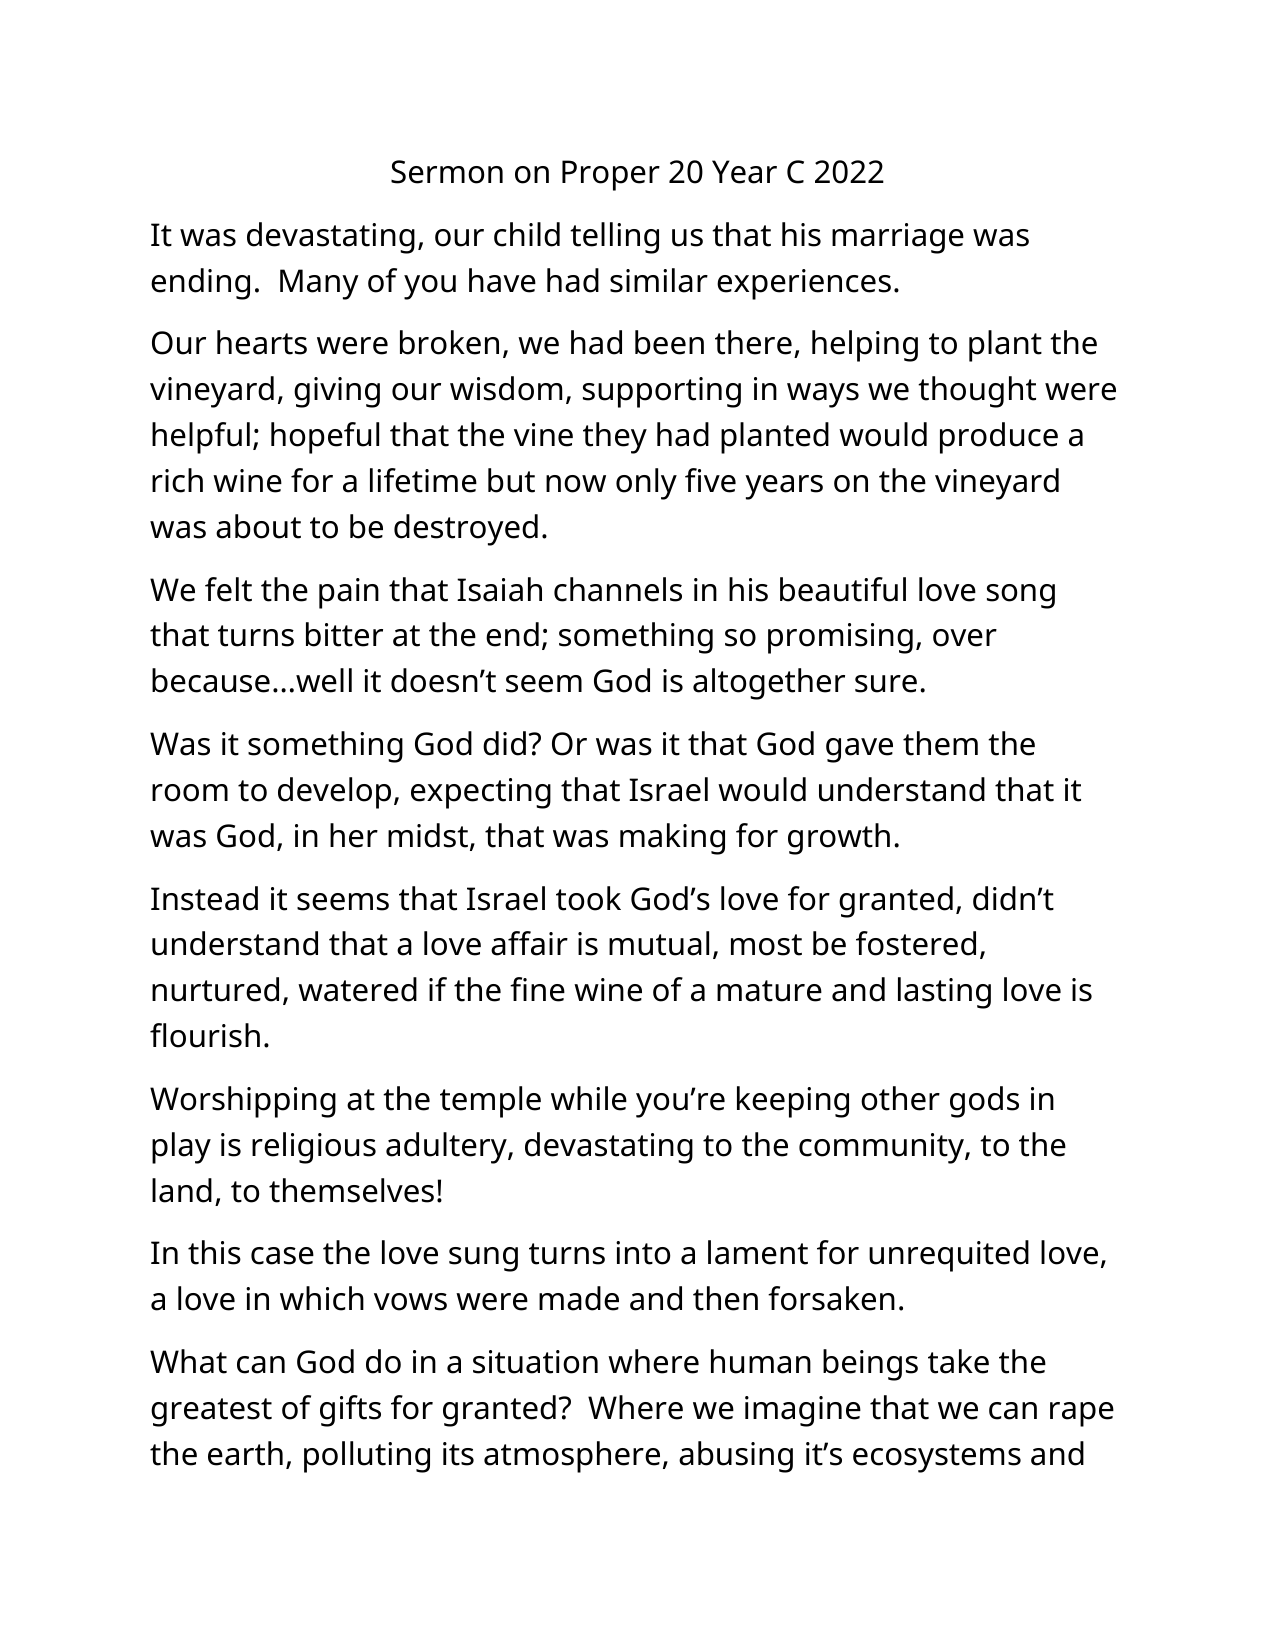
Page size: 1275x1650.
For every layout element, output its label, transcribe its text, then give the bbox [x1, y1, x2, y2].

text Instead it seems that Israel took God’s love for granted, didn’t understand that a love affair is mutual, most be fostered, nurtured, watered if the fine wine of a mature and lasting love is flourish. [150, 876, 1125, 1057]
text Sermon on Proper 20 Year C 2022 [150, 150, 1125, 193]
text In this case the love sung turns into a lament for unrequited love, a love in which vows were made and then forsaken. [150, 1231, 1125, 1320]
text We felt the pain that Isaiah channels in his beautiful love song that turns bitter at the end; something so promising, over because…well it doesn’t seem God is altogether sure. [150, 567, 1125, 702]
text Was it something God did? Or was it that God gave them the room to develop, expecting that Israel would understand that it was God, in her midst, that was making for growth. [150, 722, 1125, 856]
text Our hearts were broken, we had been there, helping to plant the vineyard, giving our wisdom, supporting in ways we thought were helpful; hopeful that the vine they had planted would produce a rich wine for a lifetime but now only five years on the vineyard was about to be destroyed. [150, 321, 1125, 547]
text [150, 1340, 1125, 1474]
text It was devastating, our child telling us that his marriage was ending. Many of you have had similar experiences. [150, 213, 1125, 301]
text Worshipping at the temple while you’re keeping other gods in play is religious adultery, devastating to the community, to the land, to themselves! [150, 1077, 1125, 1211]
